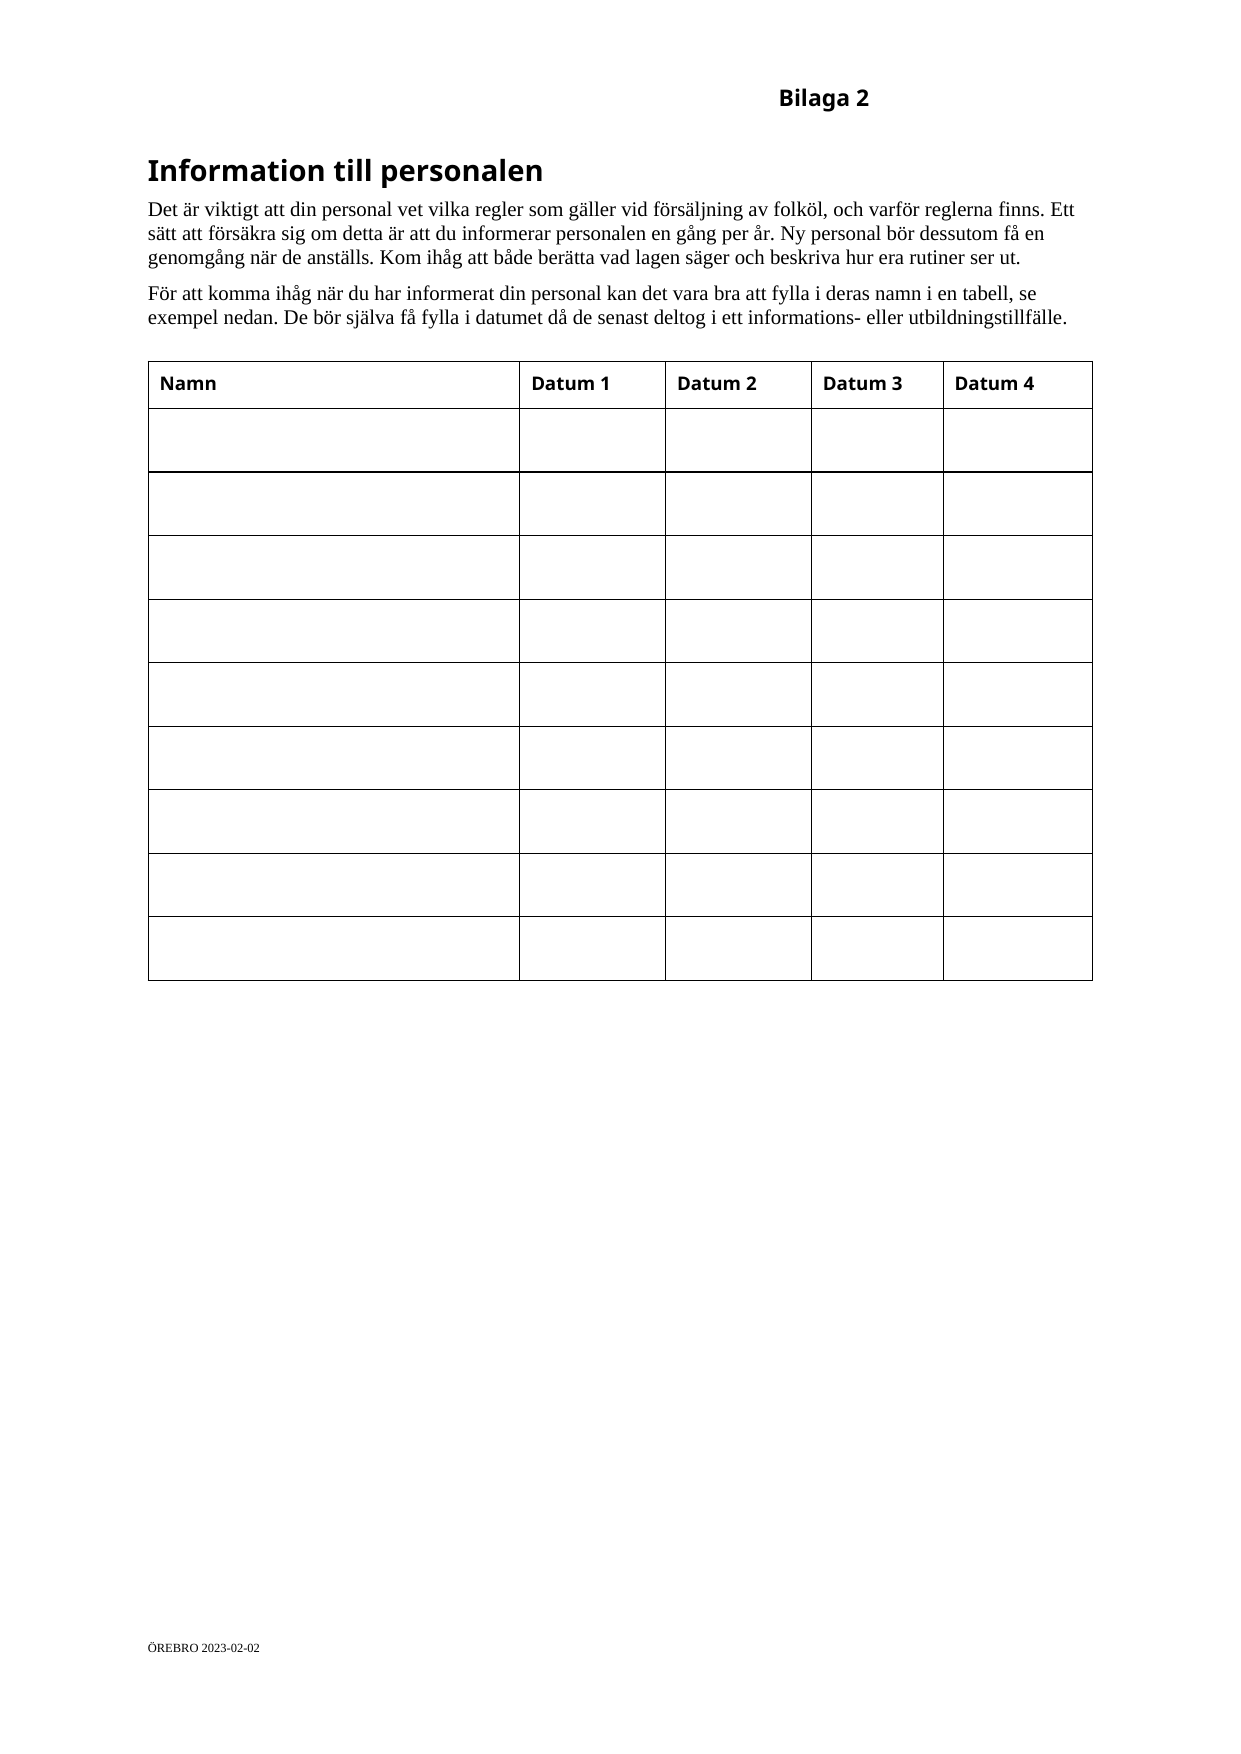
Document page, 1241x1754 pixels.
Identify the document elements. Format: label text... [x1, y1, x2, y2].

table_cell [149, 473, 519, 535]
table_cell [666, 600, 811, 662]
table_header Datum 4 [944, 362, 1092, 408]
table_cell [520, 854, 665, 916]
table_cell [149, 727, 519, 789]
table_cell [666, 727, 811, 789]
table_cell [944, 854, 1092, 916]
table_cell [666, 409, 811, 471]
table_cell [944, 409, 1092, 471]
table_cell [520, 727, 665, 789]
table_cell [944, 790, 1092, 853]
table_cell [520, 663, 665, 726]
table_cell [812, 790, 943, 853]
table_cell [149, 600, 519, 662]
table_cell [149, 536, 519, 598]
table_header Datum 3 [812, 362, 943, 408]
table_cell [149, 409, 519, 471]
table_cell [666, 473, 811, 535]
table_cell [812, 473, 943, 535]
table_cell [944, 473, 1092, 535]
table_cell [149, 854, 519, 916]
table_header Datum 2 [666, 362, 811, 408]
table_cell [812, 409, 943, 471]
table_cell [944, 727, 1092, 789]
table_cell [812, 727, 943, 789]
table_cell [666, 663, 811, 726]
table_cell [812, 854, 943, 916]
table_header Namn [149, 362, 519, 408]
table_cell [520, 917, 665, 980]
table_cell [666, 790, 811, 853]
table_cell [520, 536, 665, 598]
table_cell [666, 917, 811, 980]
text Det är viktigt att din personal vet vilka regler som gäller vid försäljning av folköl, och varför reglerna finns. Ett sätt att försäkra sig om detta är att du informerar personalen en gång per år. Ny personal bör dessutom få en genomgång när de anställs. Kom ihåg att både berätta vad lagen säger och beskriva hur era rutiner ser ut. [148, 196, 1093, 269]
table_header Datum 1 [520, 362, 665, 408]
table_cell [812, 536, 943, 598]
table_cell [666, 536, 811, 598]
text Bilaga 2 [148, 82, 1093, 113]
table_cell [944, 663, 1092, 726]
table_cell [812, 917, 943, 980]
table_cell [520, 790, 665, 853]
table_cell [520, 409, 665, 471]
text För att komma ihåg när du har informerat din personal kan det vara bra att fylla i deras namn i en tabell, se exempel nedan. De bör själva få fylla i datumet då de senast deltog i ett informations- eller utbildningstillfälle. [148, 281, 1093, 329]
table_cell [812, 600, 943, 662]
table_cell [944, 917, 1092, 980]
table_cell [149, 917, 519, 980]
table_cell [520, 473, 665, 535]
table_cell [149, 663, 519, 726]
table_cell [149, 790, 519, 853]
subtitle Information till personalen [148, 151, 1093, 190]
table_cell [944, 600, 1092, 662]
table_cell [666, 854, 811, 916]
table_cell [520, 600, 665, 662]
table_cell [944, 536, 1092, 598]
table_cell [812, 663, 943, 726]
